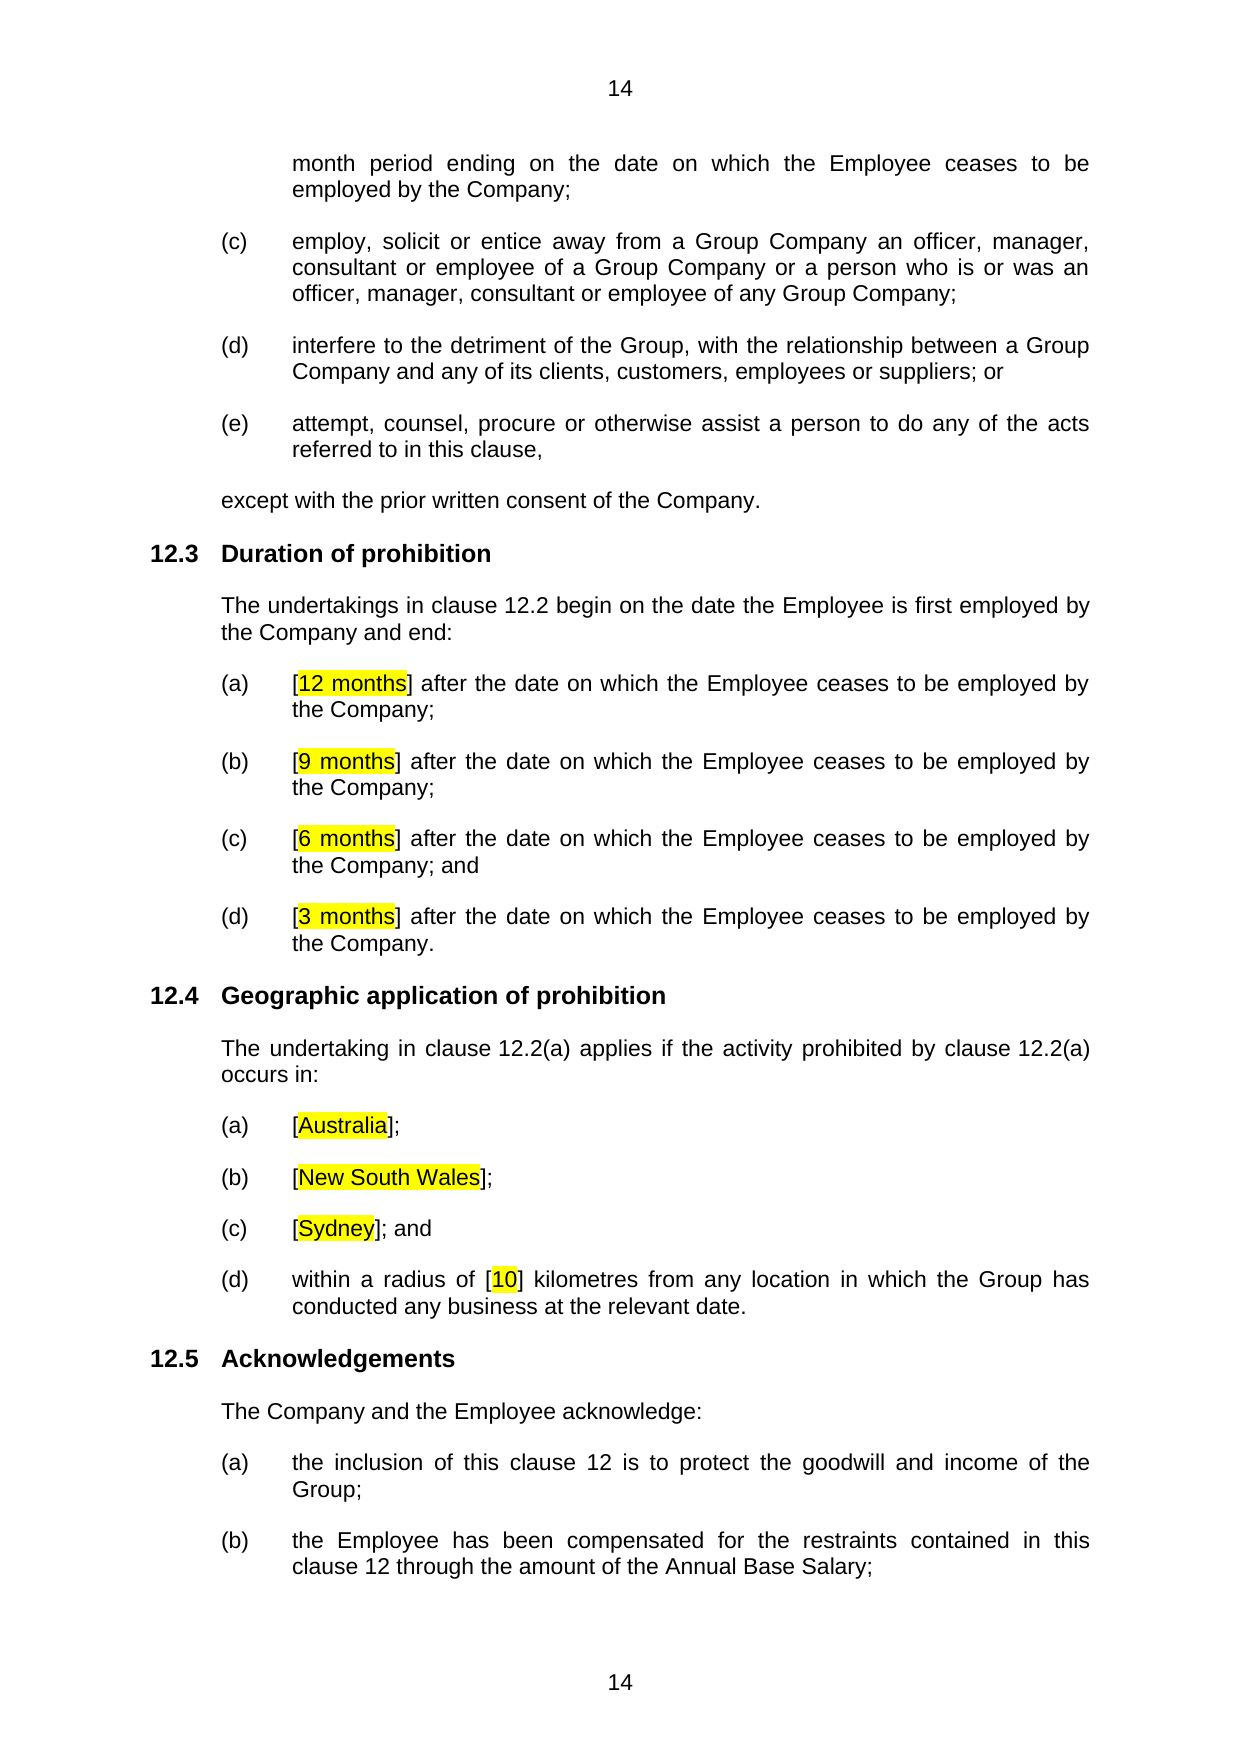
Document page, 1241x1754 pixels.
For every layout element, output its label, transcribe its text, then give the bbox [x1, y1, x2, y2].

subtitle [Sydney]; and [374, 1215, 1090, 1241]
text except with the prior written consent of the Company. [221, 487, 1090, 513]
subtitle attempt, counsel, procure or otherwise assist a person to do any of the acts referred to in this clause, [221, 409, 1090, 462]
subtitle [New South Wales]; [221, 1164, 298, 1190]
subtitle interfere to the detriment of the Group, with the relationship between a Group Company and any of its clients, customers, employees or suppliers; or [221, 332, 1090, 384]
subtitle [12 months] after the date on which the Employee ceases to be employed by the Company; [221, 670, 1090, 723]
subtitle Duration of prohibition [150, 538, 1090, 567]
subtitle the Employee has been compensated for the restraints contained in this clause 12 through the amount of the Annual Base Salary; [221, 1527, 1090, 1579]
subtitle Acknowledgements [150, 1344, 1090, 1373]
subtitle Geographic application of prohibition [150, 981, 1090, 1009]
text The undertakings in clause 12.2 begin on the date the Employee is first employed by the Company and end: [221, 592, 1090, 645]
subtitle [Australia]; [387, 1112, 1090, 1139]
subtitle [9 months] after the date on which the Employee ceases to be employed by the Company; [221, 748, 1090, 800]
subtitle [Sydney]; and [221, 1215, 298, 1241]
subtitle employ, solicit or entice away from a Group Company an officer, manager, consultant or employee of a Group Company or a person who is or was an officer, manager, consultant or employee of any Group Company; [221, 228, 1090, 307]
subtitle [221, 150, 1090, 203]
text The undertaking in clause 12.2(a) applies if the activity prohibited by clause 12.2(a) occurs in: [221, 1034, 1090, 1087]
subtitle [Australia]; [221, 1112, 298, 1139]
subtitle [3 months] after the date on which the Employee ceases to be employed by the Company. [221, 903, 1090, 956]
subtitle [6 months] after the date on which the Employee ceases to be employed by the Company; and [221, 825, 1090, 878]
subtitle the inclusion of this clause 12 is to protect the goodwill and income of the Group; [221, 1449, 1090, 1502]
subtitle within a radius of [10] kilometres from any location in which the Group has conducted any business at the relevant date. [221, 1266, 1090, 1319]
subtitle [New South Wales]; [480, 1164, 1090, 1190]
text The Company and the Employee acknowledge: [221, 1398, 1090, 1424]
